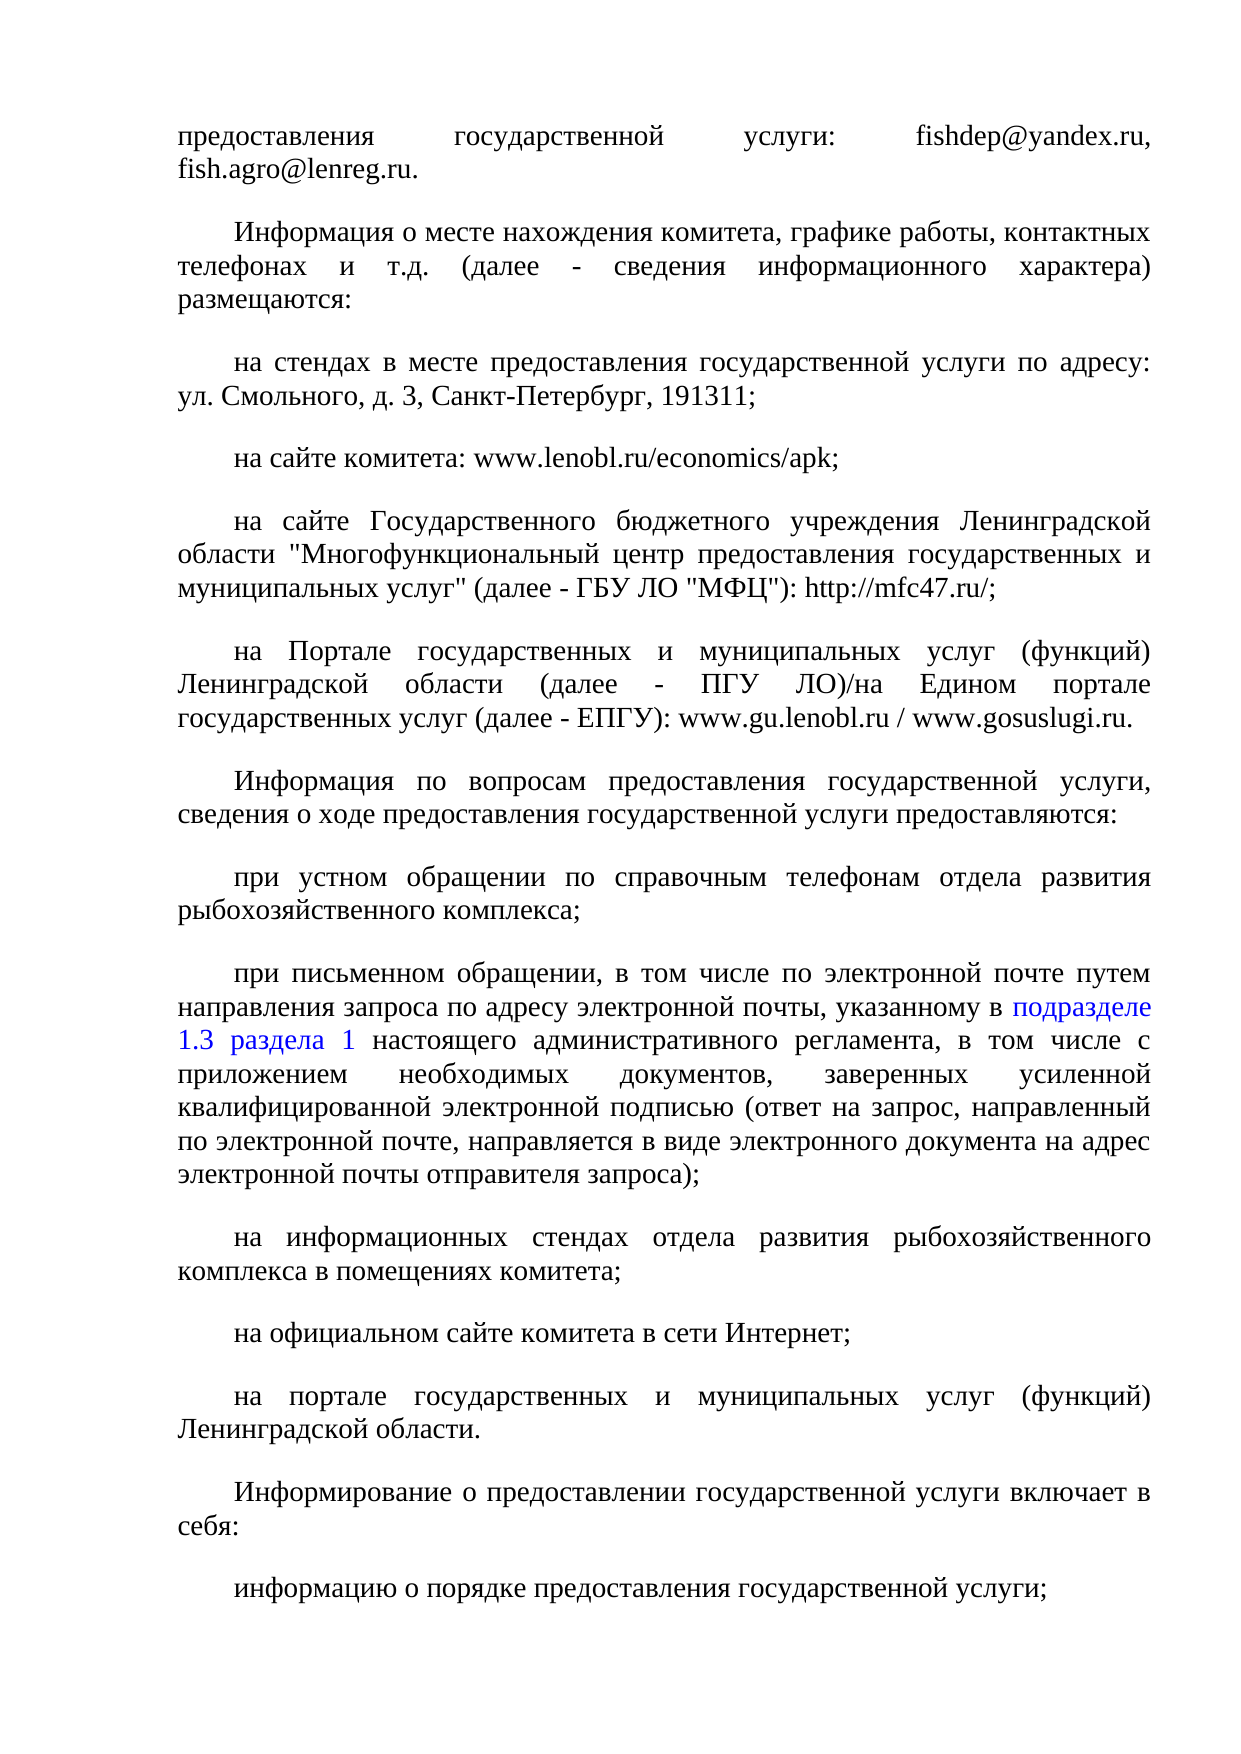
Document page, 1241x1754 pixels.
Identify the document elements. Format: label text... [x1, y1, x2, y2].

text на официальном сайте комитета в сети Интернет; [177, 1315, 1152, 1349]
text на информационных стендах отдела развития рыбохозяйственного комплекса в помещениях комитета; [177, 1219, 1152, 1286]
text Информация о месте нахождения комитета, графике работы, контактных телефонах и т.д. (далее - сведения информационного характера) размещаются: [177, 214, 1152, 315]
text на сайте комитета: www.lenobl.ru/economics/apk; [177, 440, 1152, 474]
text Информация по вопросам предоставления государственной услуги, сведения о ходе предоставления государственной услуги предоставляются: [177, 763, 1152, 830]
text Информирование о предоставлении государственной услуги включает в себя: [177, 1474, 1152, 1541]
text информацию о порядке предоставления государственной услуги; [177, 1571, 1152, 1604]
text на стендах в месте предоставления государственной услуги по адресу: ул. Смольного, д. 3, Санкт-Петербург, 191311; [177, 344, 1152, 411]
text на Портале государственных и муниципальных услуг (функций) Ленинградской области (далее - ПГУ ЛО)/на Едином портале государственных услуг (далее - ЕПГУ): www.gu.lenobl.ru / www.gosuslugi.ru. [177, 633, 1152, 733]
text на портале государственных и муниципальных услуг (функций) Ленинградской области. [177, 1378, 1152, 1445]
text при устном обращении по справочным телефонам отдела развития рыбохозяйственного комплекса; [177, 859, 1152, 926]
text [177, 118, 1152, 185]
text при письменном обращении, в том числе по электронной почте путем направления запроса по адресу электронной почты, указанному в подразделе 1.3 раздела 1 настоящего административного регламента, в том числе с приложением необходимых документов, заверенных усиленной квалифицированной электронной подписью (ответ на запрос, направленный по электронной почте, направляется в виде электронного документа на адрес электронной почты отправителя запроса); [177, 955, 1152, 1190]
text на сайте Государственного бюджетного учреждения Ленинградской области "Многофункциональный центр предоставления государственных и муниципальных услуг" (далее - ГБУ ЛО "МФЦ"): http://mfc47.ru/; [177, 503, 1152, 604]
